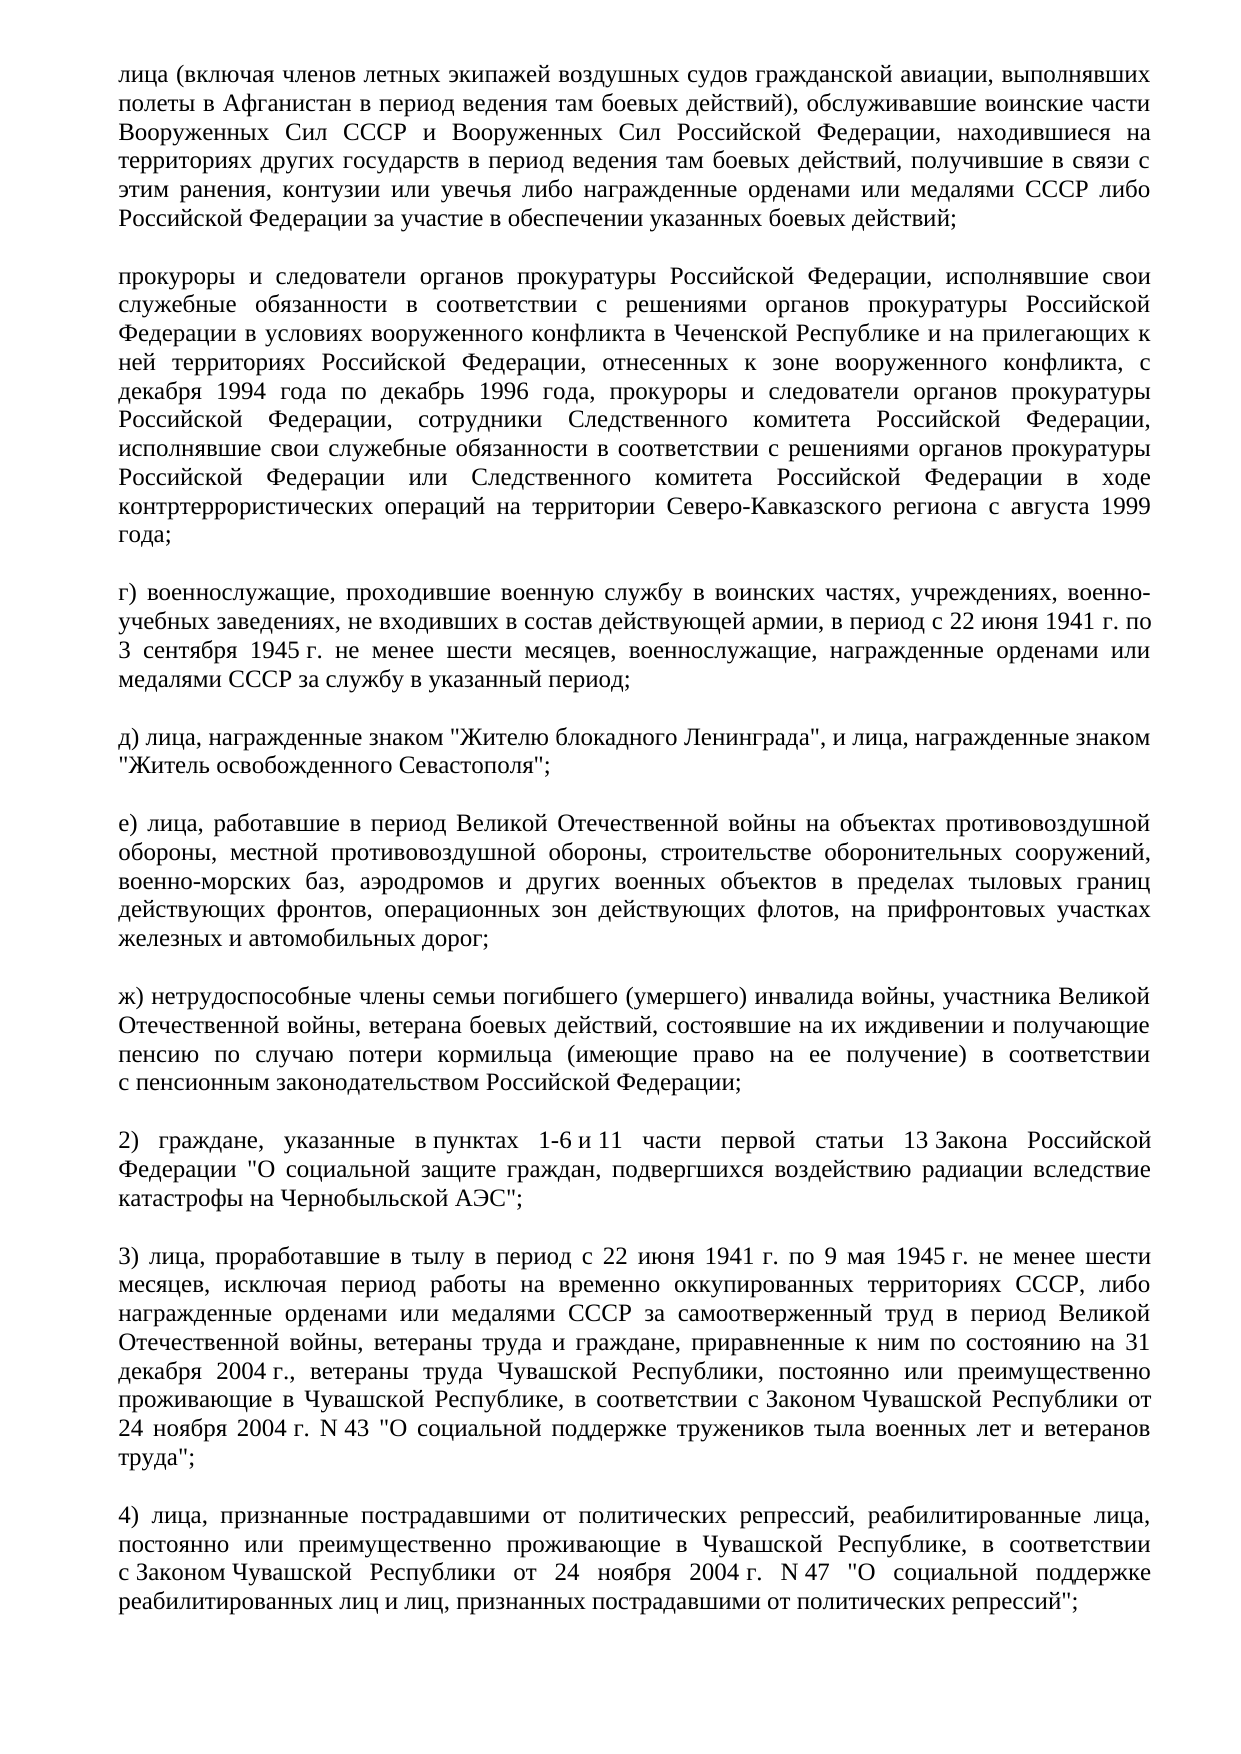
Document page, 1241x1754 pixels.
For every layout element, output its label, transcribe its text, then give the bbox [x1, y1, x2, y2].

text д) лица, награжденные знаком "Жителю блокадного Ленинграда", и лица, награжденные знаком "Житель освобожденного Севастополя"; [118, 722, 1152, 779]
text ж) нетрудоспособные члены семьи погибшего (умершего) инвалида войны, участника Великой Отечественной войны, ветерана боевых действий, состоявшие на их иждивении и получающие пенсию по случаю потери кормильца (имеющие право на ее получение) в соответствии с пенсионным законодательством Российской Федерации; [118, 981, 1152, 1096]
text прокуроры и следователи органов прокуратуры Российской Федерации, исполнявшие свои служебные обязанности в соответствии с решениями органов прокуратуры Российской Федерации в условиях вооруженного конфликта в Чеченской Республике и на прилегающих к ней территориях Российской Федерации, отнесенных к зоне вооруженного конфликта, с декабря 1994 года по декабрь 1996 года, прокуроры и следователи органов прокуратуры Российской Федерации, сотрудники Следственного комитета Российской Федерации, исполнявшие свои служебные обязанности в соответствии с решениями органов прокуратуры Российской Федерации или Следственного комитета Российской Федерации в ходе контртеррористических операций на территории Северо-Кавказского региона с августа 1999 года; [118, 261, 1152, 548]
text е) лица, работавшие в период Великой Отечественной войны на объектах противовоздушной обороны, местной противовоздушной обороны, строительстве оборонительных сооружений, военно-морских баз, аэродромов и других военных объектов в пределах тыловых границ действующих фронтов, операционных зон действующих флотов, на прифронтовых участках железных и автомобильных дорог; [118, 808, 1152, 952]
text г) военнослужащие, проходившие военную службу в воинских частях, учреждениях, военно-учебных заведениях, не входивших в состав действующей армии, в период с 22 июня 1941 г. по 3 сентября 1945 г. не менее шести месяцев, военнослужащие, награжденные орденами или медалями СССР за службу в указанный период; [118, 577, 1152, 692]
text 2) граждане, указанные в пунктах 1-6 и 11 части первой статьи 13 Закона Российской Федерации "О социальной защите граждан, подвергшихся воздействию радиации вследствие катастрофы на Чернобыльской АЭС"; [118, 1125, 1152, 1212]
text 4) лица, признанные пострадавшими от политических репрессий, реабилитированные лица, постоянно или преимущественно проживающие в Чувашской Республике, в соответствии с Законом Чувашской Республики от 24 ноября 2004 г. N 47 "О социальной поддержке реабилитированных лиц и лиц, признанных пострадавшими от политических репрессий"; [118, 1500, 1152, 1615]
text 3) лица, проработавшие в тылу в период с 22 июня 1941 г. по 9 мая 1945 г. не менее шести месяцев, исключая период работы на временно оккупированных территориях СССР, либо награжденные орденами или медалями СССР за самоотверженный труд в период Великой Отечественной войны, ветераны труда и граждане, приравненные к ним по состоянию на 31 декабря 2004 г., ветераны труда Чувашской Республики, постоянно или преимущественно проживающие в Чувашской Республике, в соответствии с Законом Чувашской Республики от 24 ноября 2004 г. N 43 "О социальной поддержке тружеников тыла военных лет и ветеранов труда"; [118, 1241, 1152, 1471]
text лица (включая членов летных экипажей воздушных судов гражданской авиации, выполнявших полеты в Афганистан в период ведения там боевых действий), обслуживавшие воинские части Вооруженных Сил СССР и Вооруженных Сил Российской Федерации, находившиеся на территориях других государств в период ведения там боевых действий, получившие в связи с этим ранения, контузии или увечья либо награжденные орденами или медалями СССР либо Российской Федерации за участие в обеспечении указанных боевых действий; [118, 59, 1152, 232]
